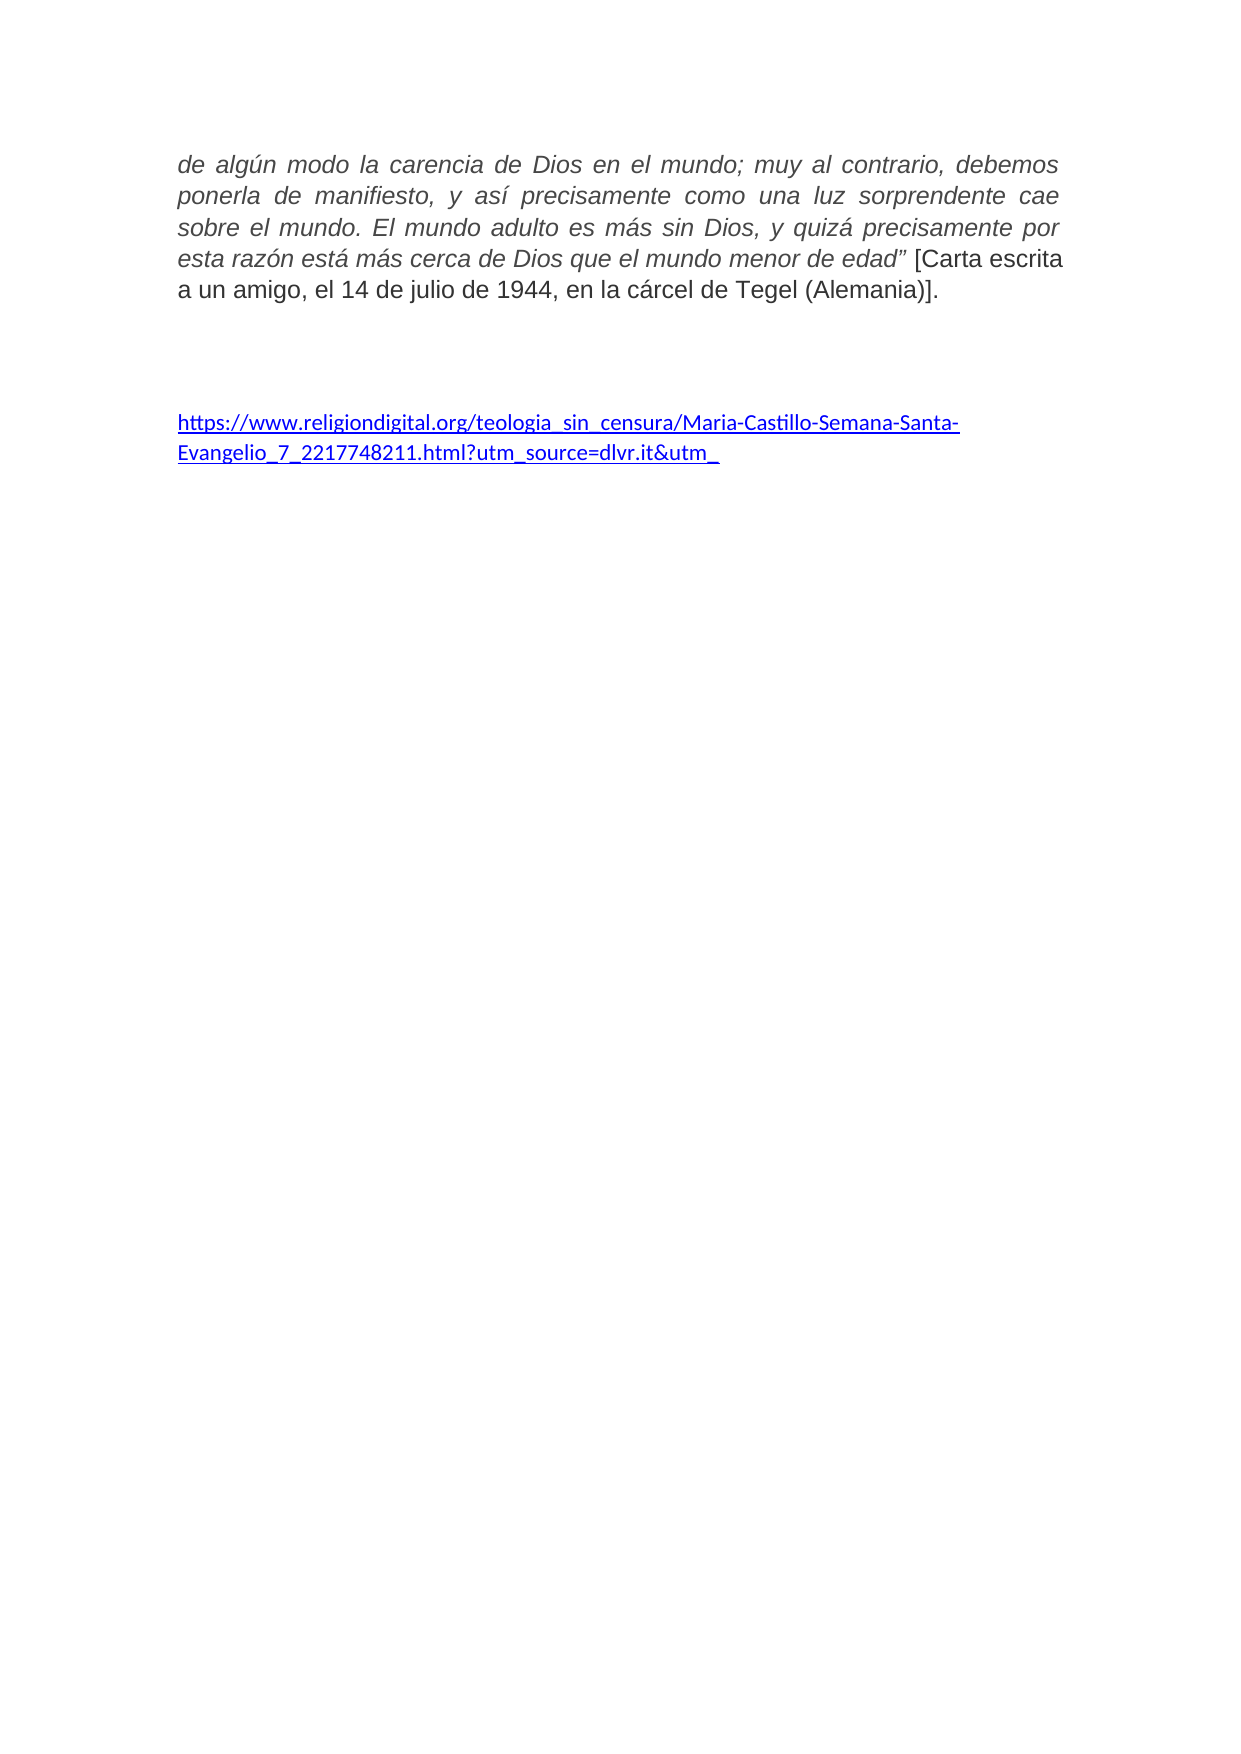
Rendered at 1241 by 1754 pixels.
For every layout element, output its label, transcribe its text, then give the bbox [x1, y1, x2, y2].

text https://www.religiondigital.org/teologia_sin_censura/Maria-Castillo-Semana-Santa-Evangelio_7_2217748211.html?utm_source=dlvr.it&utm_ [177, 408, 1063, 467]
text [177, 148, 1063, 304]
